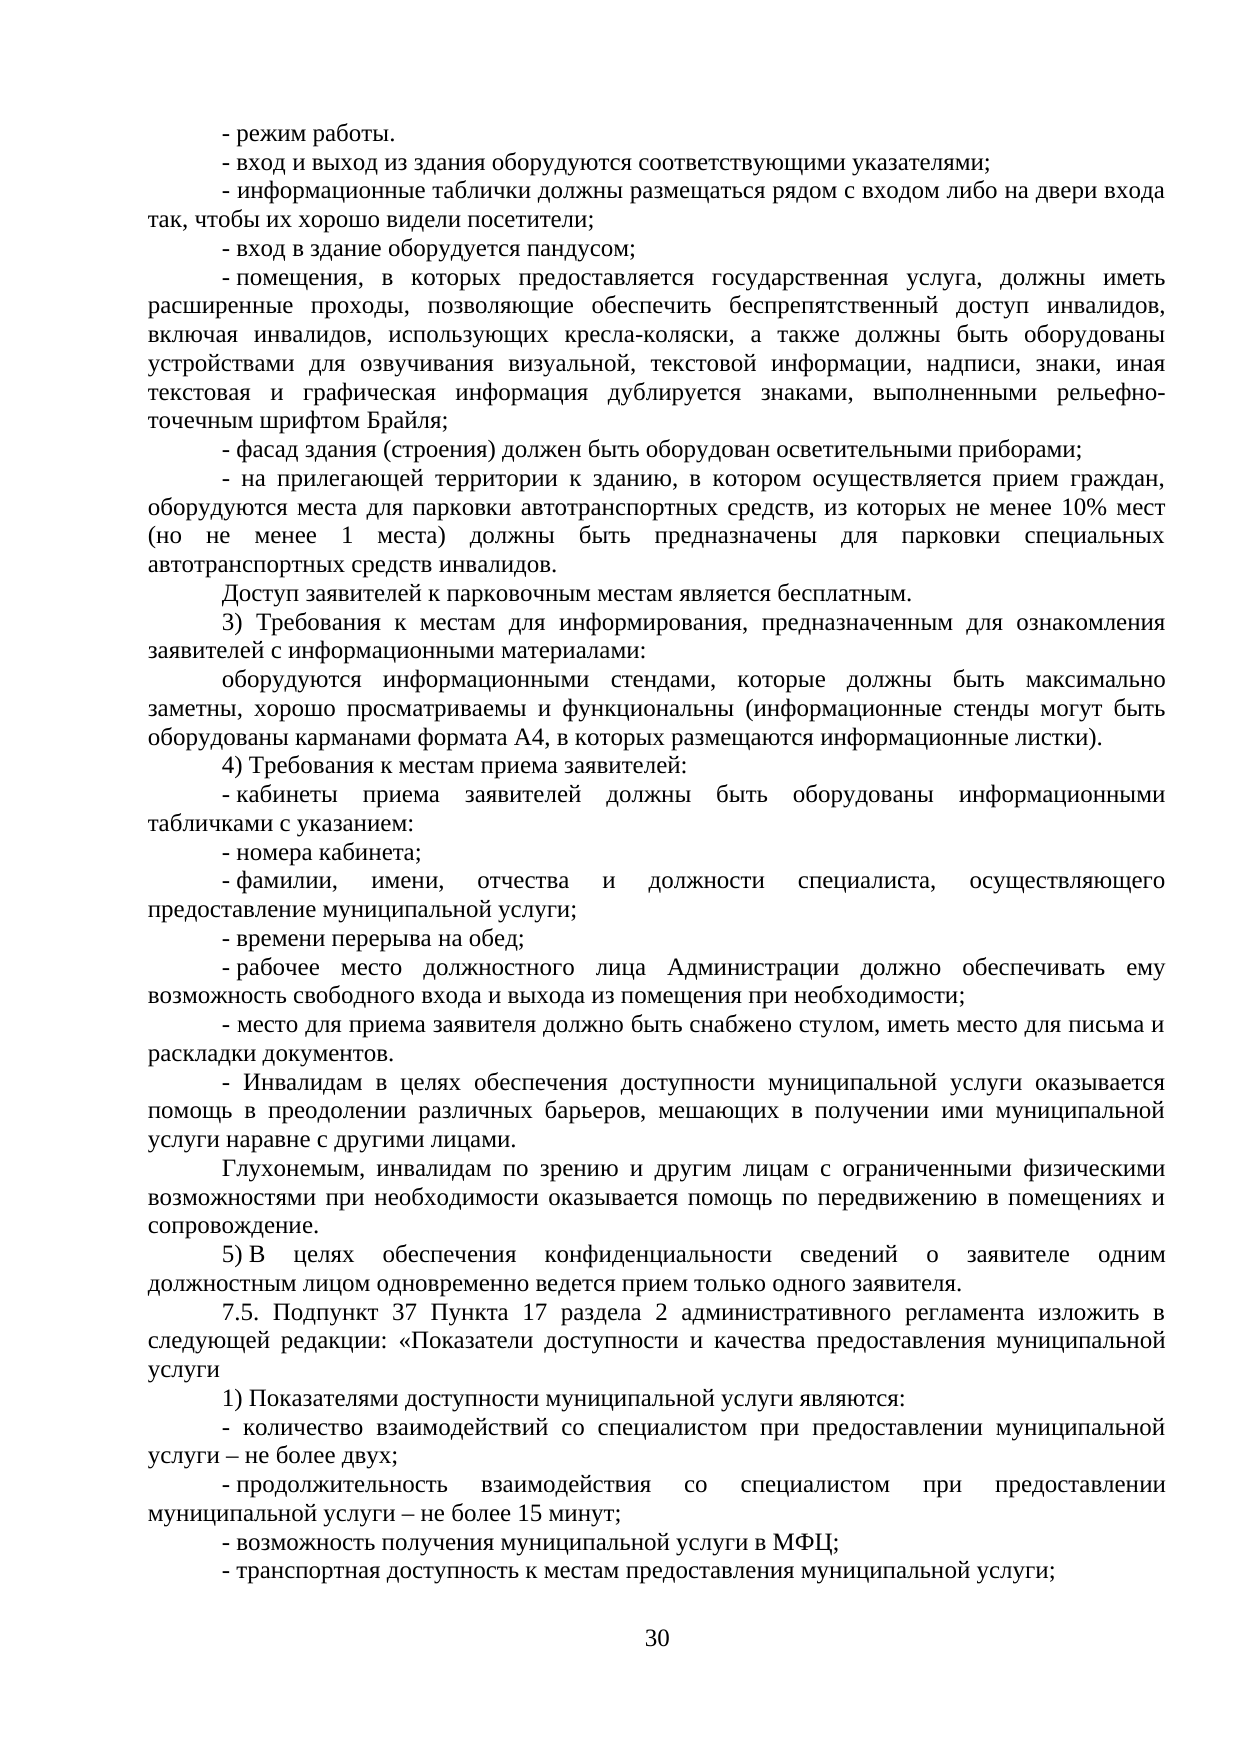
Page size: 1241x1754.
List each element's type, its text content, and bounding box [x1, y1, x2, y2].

text - продолжительность взаимодействия со специалистом при предоставлении муниципальной услуги – не более 15 минут; [148, 1469, 1166, 1527]
text - информационные таблички должны размещаться рядом с входом либо на двери входа так, чтобы их хорошо видели посетители; [148, 176, 1166, 233]
text - кабинеты приема заявителей должны быть оборудованы информационными табличками с указанием: [148, 779, 1166, 837]
text оборудуются информационными стендами, которые должны быть максимально заметны, хорошо просматриваемы и функциональны (информационные стенды могут быть оборудованы карманами формата А4, в которых размещаются информационные листки). [148, 664, 1166, 751]
text - вход и выход из здания оборудуются соответствующими указателями; [148, 147, 1166, 176]
text - номера кабинета; [148, 837, 1166, 866]
text - на прилегающей территории к зданию, в котором осуществляется прием граждан, оборудуются места для парковки автотранспортных средств, из которых не менее 10% мест (но не менее 1 места) должны быть предназначены для парковки специальных автотранспортных средств инвалидов. [148, 463, 1166, 578]
text Глухонемым, инвалидам по зрению и другим лицам с ограниченными физическими возможностями при необходимости оказывается помощь по передвижению в помещениях и сопровождение. [148, 1153, 1166, 1239]
text - режим работы. [148, 118, 1166, 147]
text - времени перерыва на обед; [148, 923, 1166, 952]
text - фамилии, имени, отчества и должности специалиста, осуществляющего предоставление муниципальной услуги; [148, 866, 1166, 923]
text 1) Показателями доступности муниципальной услуги являются: [148, 1383, 1166, 1412]
text - помещения, в которых предоставляется государственная услуга, должны иметь расширенные проходы, позволяющие обеспечить беспрепятственный доступ инвалидов, включая инвалидов, использующих кресла-коляски, а также должны быть оборудованы устройствами для озвучивания визуальной, текстовой информации, надписи, знаки, иная текстовая и графическая информация дублируется знаками, выполненными рельефно-точечным шрифтом Брайля; [148, 262, 1166, 434]
text - транспортная доступность к местам предоставления муниципальной услуги; [148, 1556, 1166, 1584]
text - фасад здания (строения) должен быть оборудован осветительными приборами; [148, 434, 1166, 463]
text - вход в здание оборудуется пандусом; [148, 233, 1166, 262]
text 5) В целях обеспечения конфиденциальности сведений о заявителе одним должностным лицом одновременно ведется прием только одного заявителя. [148, 1239, 1166, 1297]
text - количество взаимодействий со специалистом при предоставлении муниципальной услуги – не более двух; [148, 1412, 1166, 1469]
text 7.5. Подпункт 37 Пункта 17 раздела 2 административного регламента изложить в следующей редакции: «Показатели доступности и качества предоставления муниципальной услуги [148, 1297, 1166, 1383]
text Доступ заявителей к парковочным местам является бесплатным. [148, 578, 1166, 607]
text - место для приема заявителя должно быть снабжено стулом, иметь место для письма и раскладки документов. [148, 1009, 1166, 1067]
text 3) Требования к местам для информирования, предназначенным для ознакомления заявителей с информационными материалами: [148, 607, 1166, 664]
text - возможность получения муниципальной услуги в МФЦ; [148, 1527, 1166, 1556]
text - Инвалидам в целях обеспечения доступности муниципальной услуги оказывается помощь в преодолении различных барьеров, мешающих в получении ими муниципальной услуги наравне с другими лицами. [148, 1067, 1166, 1153]
text - рабочее место должностного лица Администрации должно обеспечивать ему возможность свободного входа и выхода из помещения при необходимости; [148, 952, 1166, 1009]
text 4) Требования к местам приема заявителей: [148, 751, 1166, 779]
